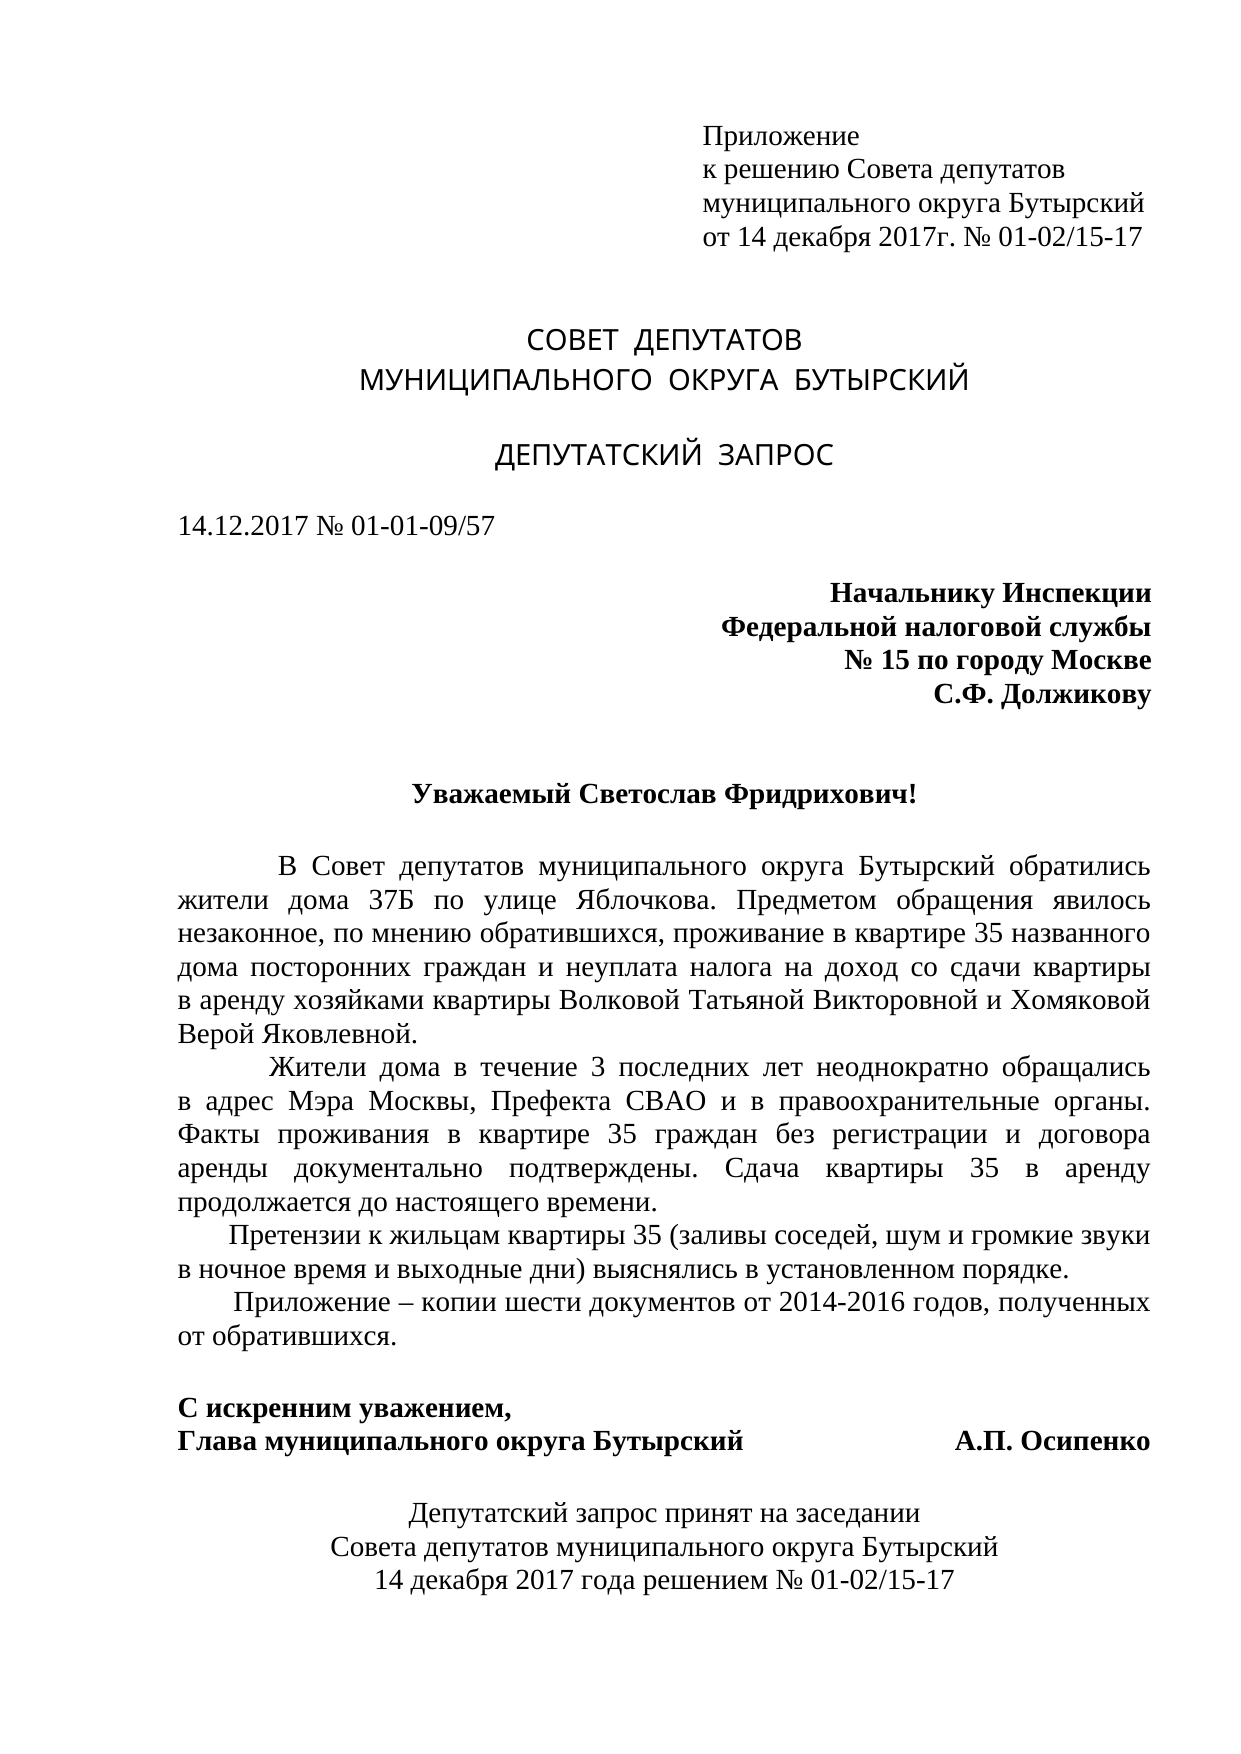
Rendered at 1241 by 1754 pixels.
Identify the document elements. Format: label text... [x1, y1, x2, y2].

text 14.12.2017 № 01-01-09/57 [177, 508, 1152, 542]
text СОВЕТ ДЕПУТАТОВ [177, 319, 1152, 359]
text Федеральной налоговой службы [177, 609, 1152, 642]
text Жители дома в течение 3 последних лет неоднократно обращались в адрес Мэра Москвы, Префекта СВАО и в правоохранительные органы. Факты проживания в квартире 35 граждан без регистрации и договора аренды документально подтверждены. Сдача квартиры 35 в аренду продолжается до настоящего времени. [177, 1049, 1152, 1217]
text Претензии к жильцам квартиры 35 (заливы соседей, шум и громкие звуки в ночное время и выходные дни) выяснялись в установленном порядке. [177, 1217, 1152, 1284]
text Уважаемый Светослав Фридрихович! [177, 776, 1152, 810]
text муниципального округа Бутырский [177, 185, 1152, 219]
text В Совет депутатов муниципального округа Бутырский обратились жители дома 37Б по улице Яблочкова. Предметом обращения явилось незаконное, по мнению обратившихся, проживание в квартире 35 названного дома посторонних граждан и неуплата налога на доход со сдачи квартиры в аренду хозяйками квартиры Волковой Татьяной Викторовной и Хомяковой Верой Яковлевной. [177, 848, 1152, 1049]
text к решению Совета депутатов [177, 152, 1152, 185]
text № 15 по городу Москве [177, 642, 1152, 676]
text Совета депутатов муниципального округа Бутырский [177, 1529, 1152, 1562]
text ДЕПУТАТСКИЙ ЗАПРОС [177, 434, 1152, 474]
text 14 декабря 2017 года решением № 01-02/15-17 [177, 1562, 1152, 1596]
text Приложение – копии шести документов от 2014-2016 годов, полученных от обратившихся. [177, 1284, 1152, 1351]
text от 14 декабря 2017г. № 01-02/15-17 [177, 219, 1152, 252]
text Начальнику Инспекции [177, 575, 1152, 609]
text Глава муниципального округа Бутырский А.П. Осипенко [177, 1423, 1152, 1457]
text С.Ф. Должикову [177, 676, 1152, 709]
text С искренним уважением, [177, 1390, 1152, 1423]
text Приложение [177, 118, 1152, 152]
text МУНИЦИПАЛЬНОГО ОКРУГА БУТЫРСКИЙ [177, 359, 1152, 399]
text Депутатский запрос принят на заседании [177, 1495, 1152, 1529]
